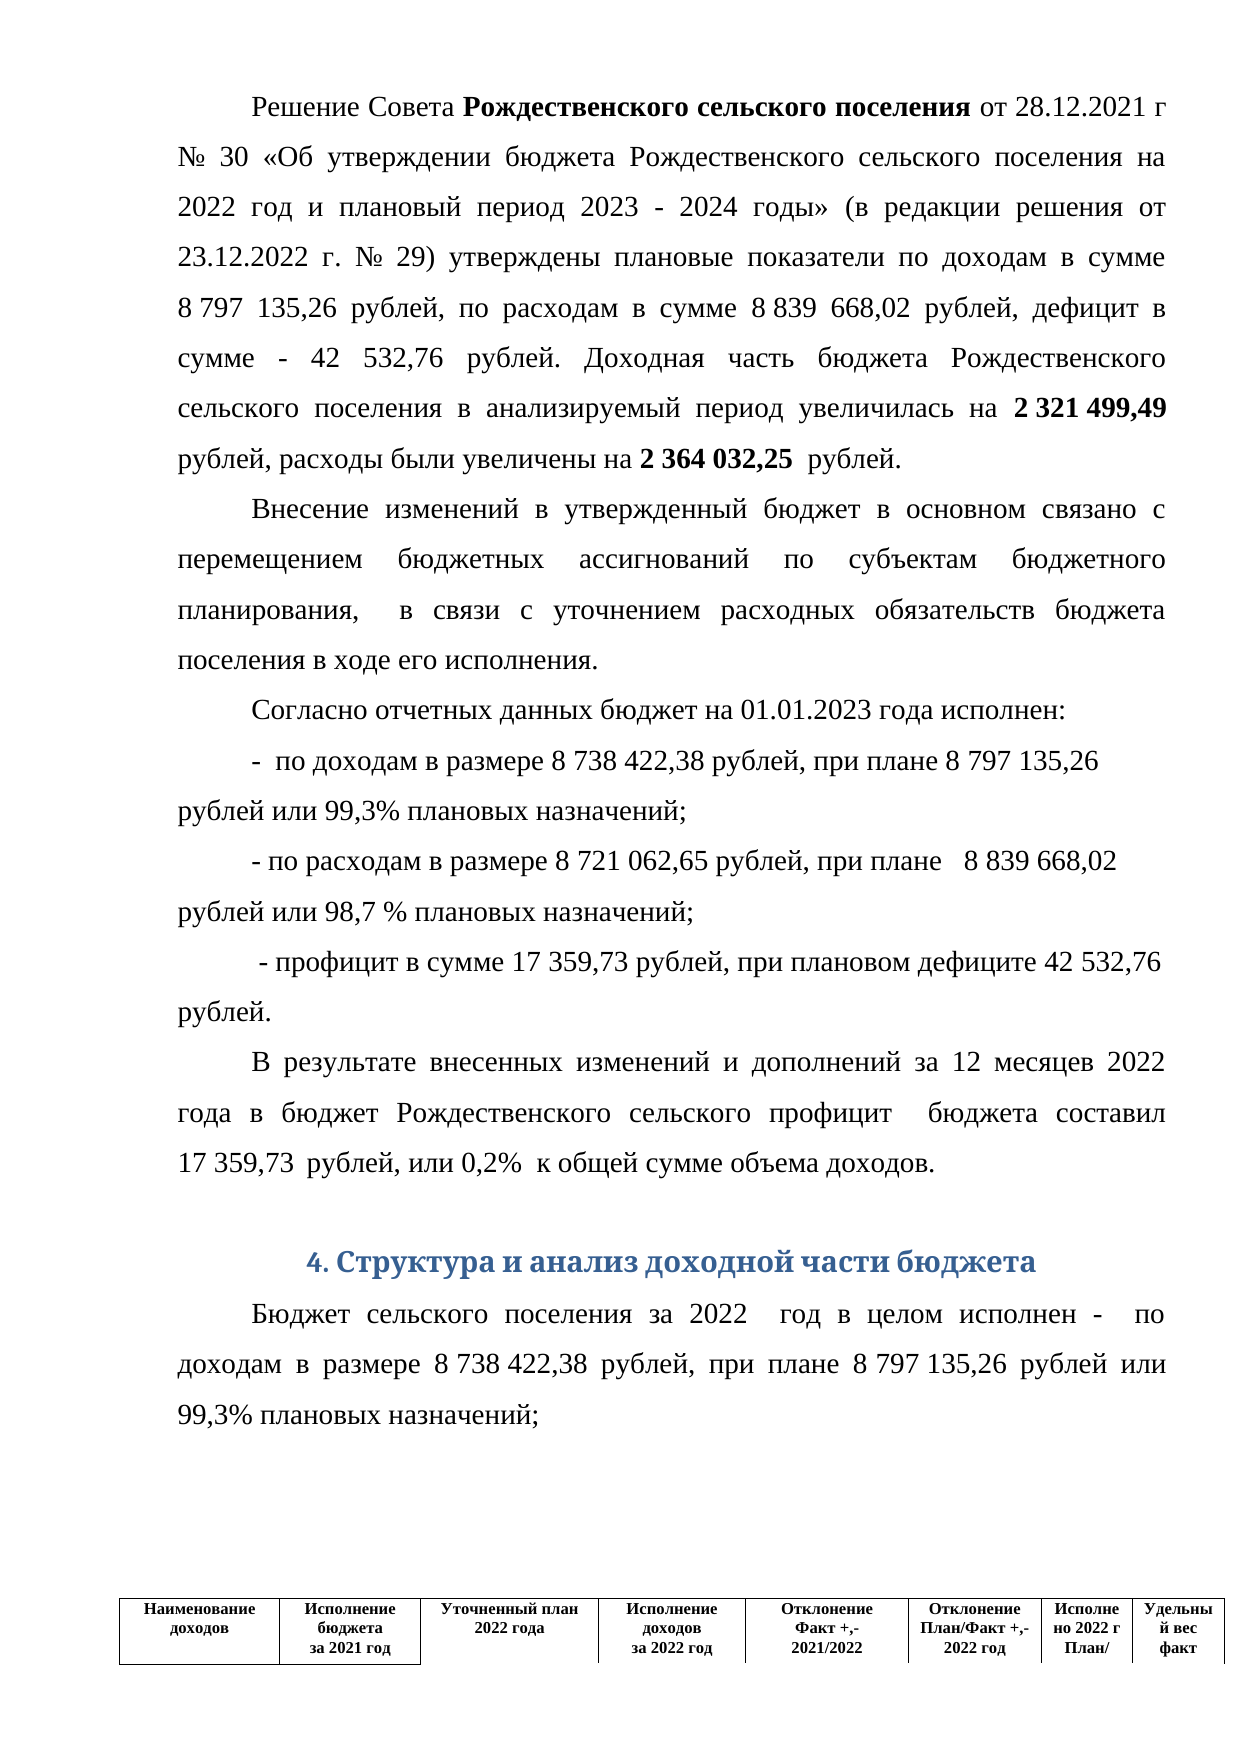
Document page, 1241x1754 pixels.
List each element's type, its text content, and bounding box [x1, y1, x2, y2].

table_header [120, 1599, 279, 1664]
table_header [1132, 1599, 1224, 1664]
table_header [908, 1599, 1041, 1664]
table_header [746, 1599, 908, 1664]
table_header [280, 1599, 420, 1664]
text Внесение изменений в утвержденный бюджет в основном связано с перемещением бюджетных ассигнований по субъектам бюджетного планирования, в связи с уточнением расходных обязательств бюджета поселения в ходе его исполнения. [177, 491, 1167, 676]
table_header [421, 1599, 598, 1664]
text - профицит в сумме 17 359,73 рублей, при плановом дефиците 42 532,76 рублей. [177, 944, 1167, 1028]
text Согласно отчетных данных бюджет на 01.01.2023 года исполнен: [177, 692, 1167, 726]
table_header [598, 1599, 746, 1664]
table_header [1041, 1599, 1132, 1664]
subtitle 4. Структура и анализ доходной части бюджета [177, 1246, 1167, 1279]
text - по доходам в размере 8 738 422,38 рублей, при плане 8 797 135,26 рублей или 99,3% плановых назначений; [177, 743, 1167, 827]
text - по расходам в размере 8 721 062,65 рублей, при плане 8 839 668,02 рублей или 98,7 % плановых назначений; [177, 843, 1167, 927]
text В результате внесенных изменений и дополнений за 12 месяцев 2022 года в бюджет Рождественского сельского профицит бюджета составил 17 359,73 рублей, или 0,2% к общей сумме объема доходов. [177, 1044, 1167, 1179]
text Решение Совета Рождественского сельского поселения от 28.12.2021 г № 30 «Об утверждении бюджета Рождественского сельского поселения на 2022 год и плановый период 2023 - 2024 годы» (в редакции решения от 23.12.2022 г. № 29) утверждены плановые показатели по доходам в сумме 8 797 135,26 рублей, по расходам в сумме 8 839 668,02 рублей, дефицит в сумме - 42 532,76 рублей. Доходная часть бюджета Рождественского сельского поселения в анализируемый период увеличилась на 2 321 499,49 рублей, расходы были увеличены на 2 364 032,25 рублей. [177, 89, 1167, 474]
text Бюджет сельского поселения за 2022 год в целом исполнен - по доходам в размере 8 738 422,38 рублей, при плане 8 797 135,26 рублей или 99,3% плановых назначений; [177, 1296, 1167, 1430]
